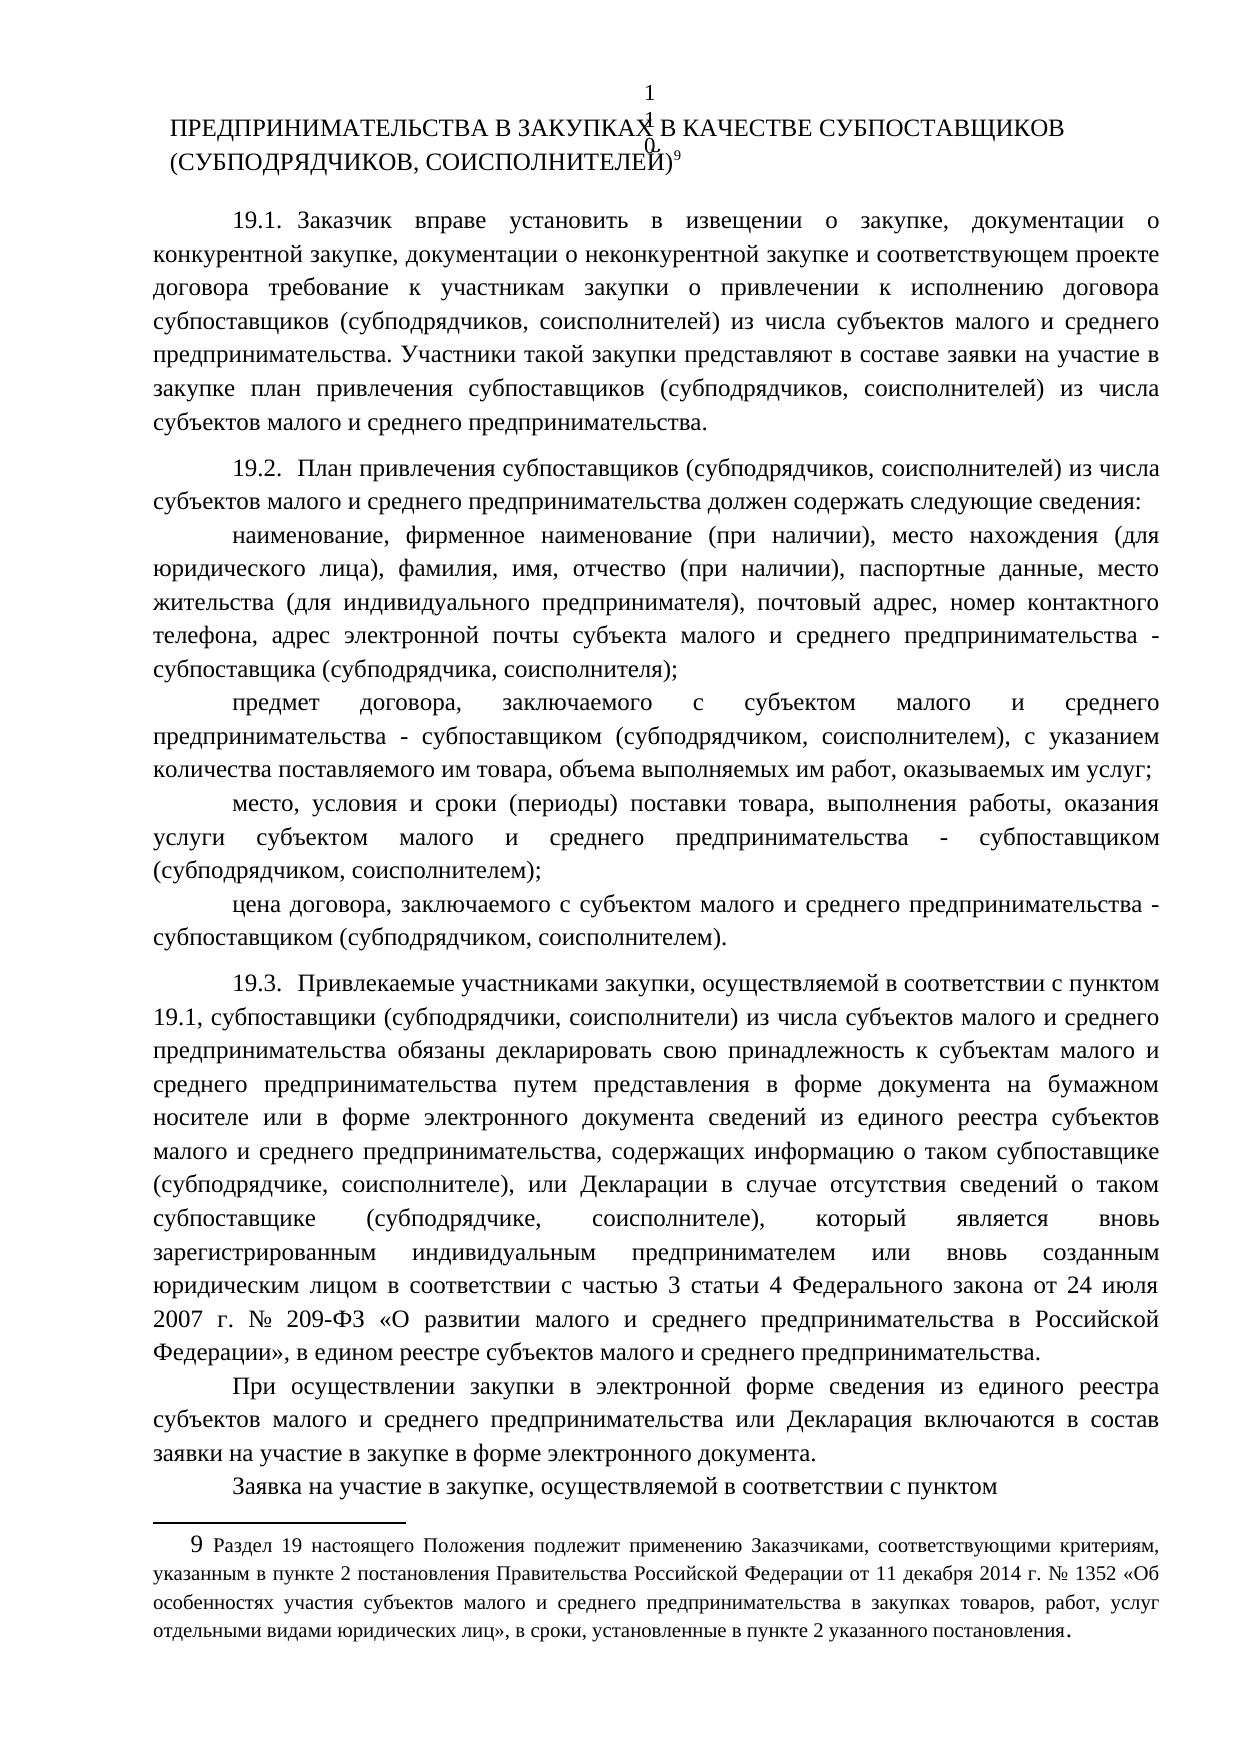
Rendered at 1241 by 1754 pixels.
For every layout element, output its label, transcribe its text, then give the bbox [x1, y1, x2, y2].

text цена договора, заключаемого с субъектом малого и среднего предпринимательства - субпоставщиком (субподрядчиком, соисполнителем). [153, 885, 1160, 952]
text Заявка на участие в закупке, осуществляемой в соответствии с пунктом [153, 1468, 1160, 1502]
list Привлекаемые участниками закупки, осуществляемой в соответствии с пунктом 19.1, субпоставщики (субподрядчики, соисполнители) из числа субъектов малого и среднего предпринимательства обязаны декларировать свою принадлежность к субъектам малого и среднего предпринимательства путем представления в форме документа на бумажном носителе или в форме электронного документа сведений из единого реестра субъектов малого и среднего предпринимательства, содержащих информацию о таком субпоставщике (субподрядчике, соисполнителе), или Декларации в случае отсутствия сведений о таком субпоставщике (субподрядчике, соисполнителе), который является вновь зарегистрированным индивидуальным предпринимателем или вновь созданным юридическим лицом в соответствии с частью 3 статьи 4 Федерального закона от 24 июля 2007 г. № 209-ФЗ «О развитии малого и среднего предпринимательства в Российской Федерации», в едином реестре субъектов малого и среднего предпринимательства. [153, 965, 1160, 1367]
text наименование, фирменное наименование (при наличии), место нахождения (для юридического лица), фамилия, имя, отчество (при наличии), паспортные данные, место жительства (для индивидуального предпринимателя), почтовый адрес, номер контактного телефона, адрес электронной почты субъекта малого и среднего предпринимательства - субпоставщика (субподрядчика, соисполнителя); [153, 516, 1160, 684]
text При осуществлении закупки в электронной форме сведения из единого реестра субъектов малого и среднего предпринимательства или Декларация включаются в состав заявки на участие в закупке в форме электронного документа. [153, 1367, 1160, 1468]
text предмет договора, заключаемого с субъектом малого и среднего предпринимательства - субпоставщиком (субподрядчиком, соисполнителем), с указанием количества поставляемого им товара, объема выполняемых им работ, оказываемых им услуг; [153, 684, 1160, 785]
text место, условия и сроки (периоды) поставки товара, выполнения работы, оказания услуги субъектом малого и среднего предпринимательства - субпоставщиком (субподрядчиком, соисполнителем); [153, 785, 1160, 885]
list Заказчик вправе установить в извещении о закупке, документации о конкурентной закупке, документации о неконкурентной закупке и соответствующем проекте договора требование к участникам закупки о привлечении к исполнению договора субпоставщиков (субподрядчиков, соисполнителей) из числа субъектов малого и среднего предпринимательства. Участники такой закупки представляют в составе заявки на участие в закупке план привлечения субпоставщиков (субподрядчиков, соисполнителей) из числа субъектов малого и среднего предпринимательства. [153, 202, 1160, 437]
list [169, 110, 1160, 177]
list План привлечения субпоставщиков (субподрядчиков, соисполнителей) из числа субъектов малого и среднего предпринимательства должен содержать следующие сведения: [153, 449, 1160, 516]
